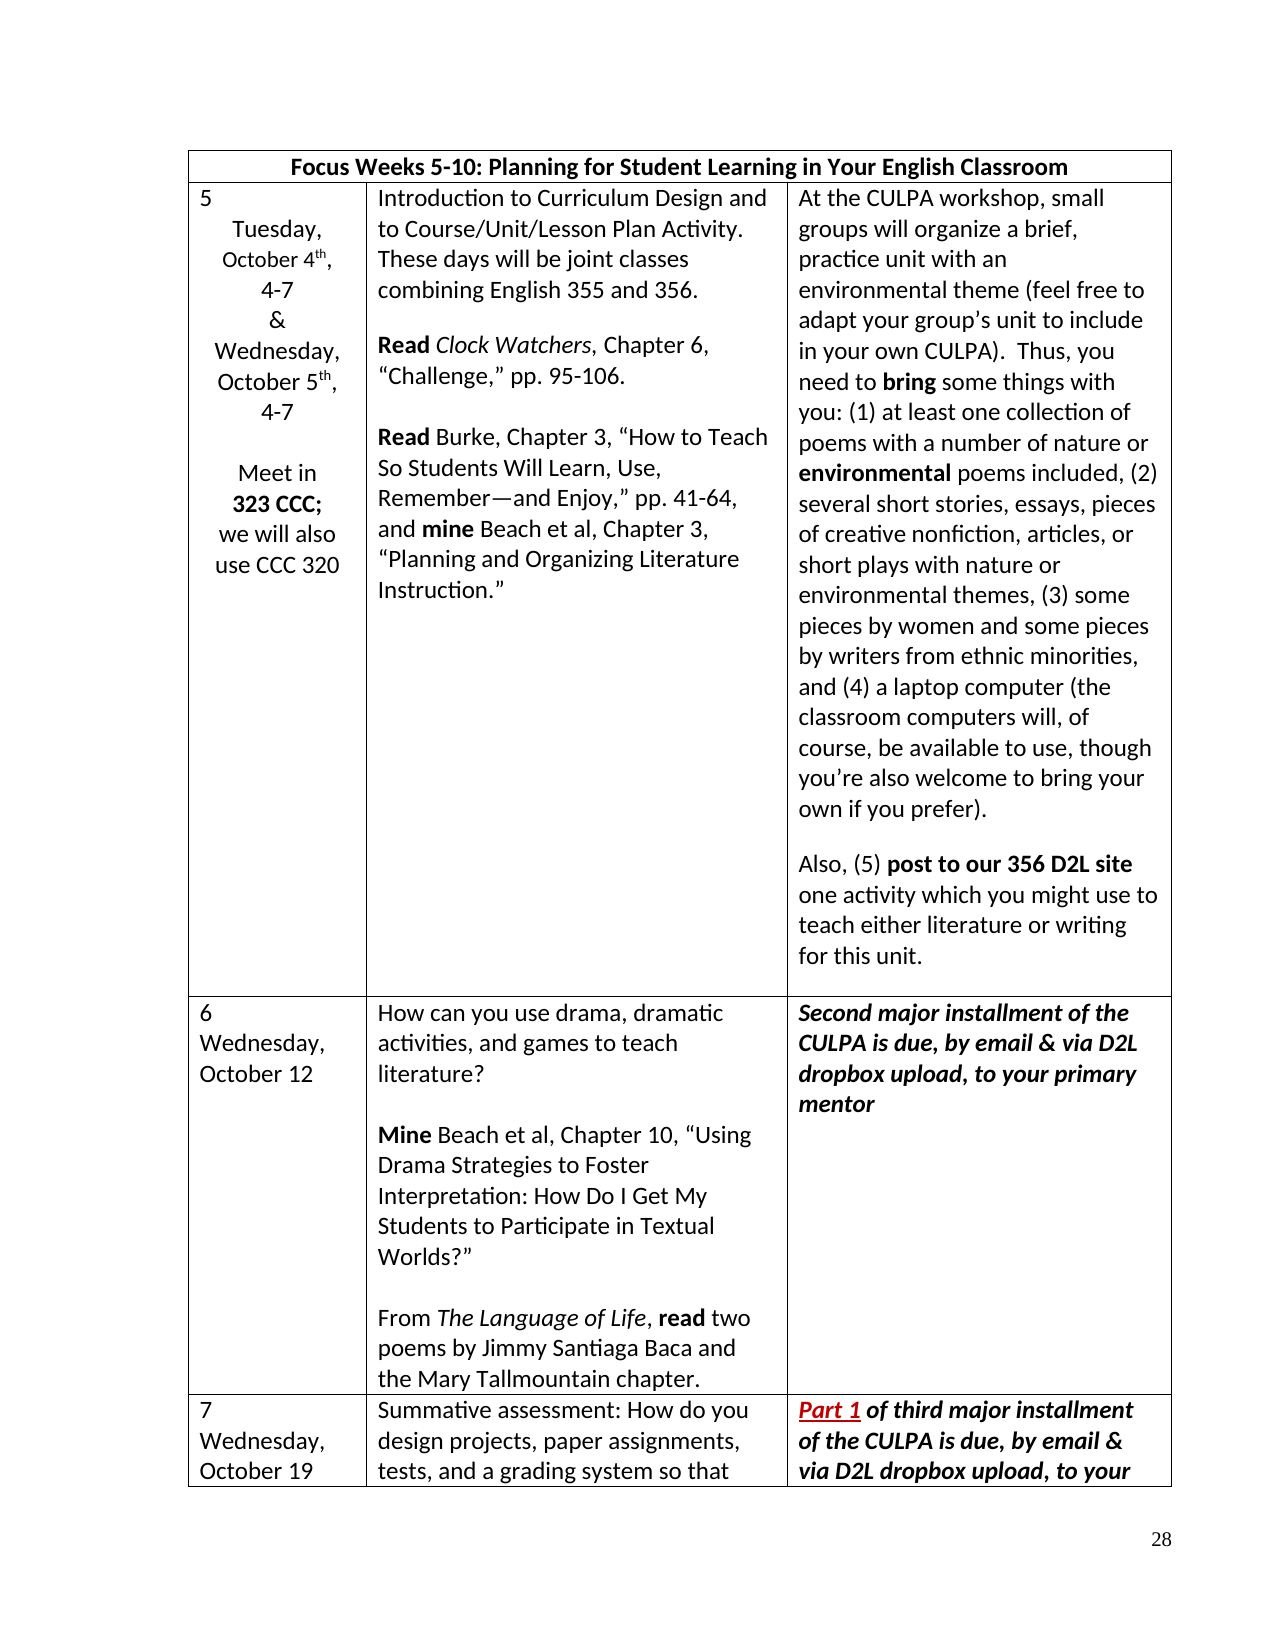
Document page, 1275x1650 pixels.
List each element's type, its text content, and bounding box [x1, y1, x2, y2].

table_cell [189, 1395, 366, 1486]
table_cell How can you use drama, dramatic activities, and games to teach literature? Mine Beach et al, Chapter 10, “Using Drama Strategies to Foster Interpretation: How Do I Get My Students to Participate in Textual Worlds?” From The Language of Life, read two poems by Jimmy Santiaga Baca and the Mary Tallmountain chapter. [367, 997, 787, 1393]
table_cell 5 Tuesday, October 4th, 4-7 & Wednesday, October 5th, 4-7 Meet in 323 CCC; we will also use CCC 320 [189, 183, 366, 996]
table_header Focus Weeks 5-10: Planning for Student Learning in Your English Classroom [189, 151, 1171, 182]
table_cell At the CULPA workshop, small groups will organize a brief, practice unit with an environmental theme (feel free to adapt your group’s unit to include in your own CULPA). Thus, you need to bring some things with you: (1) at least one collection of poems with a number of nature or environmental poems included, (2) several short stories, essays, pieces of creative nonfiction, articles, or short plays with nature or environmental themes, (3) some pieces by women and some pieces by writers from ethnic minorities, and (4) a laptop computer (the classroom computers will, of course, be available to use, though you’re also welcome to bring your own if you prefer). Also, (5) post to our 356 D2L site one activity which you might use to teach either literature or writing for this unit. [788, 183, 1171, 996]
table_cell 6 Wednesday, October 12 [189, 997, 366, 1393]
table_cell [788, 1395, 1171, 1486]
table_cell Second major installment of the CULPA is due, by email & via D2L dropbox upload, to your primary mentor [788, 997, 1171, 1393]
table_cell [367, 1395, 787, 1486]
table_cell Introduction to Curriculum Design and to Course/Unit/Lesson Plan Activity. These days will be joint classes combining English 355 and 356. Read Clock Watchers, Chapter 6, “Challenge,” pp. 95-106. Read Burke, Chapter 3, “How to Teach So Students Will Learn, Use, Remember—and Enjoy,” pp. 41-64, and mine Beach et al, Chapter 3, “Planning and Organizing Literature Instruction.” [367, 183, 787, 996]
